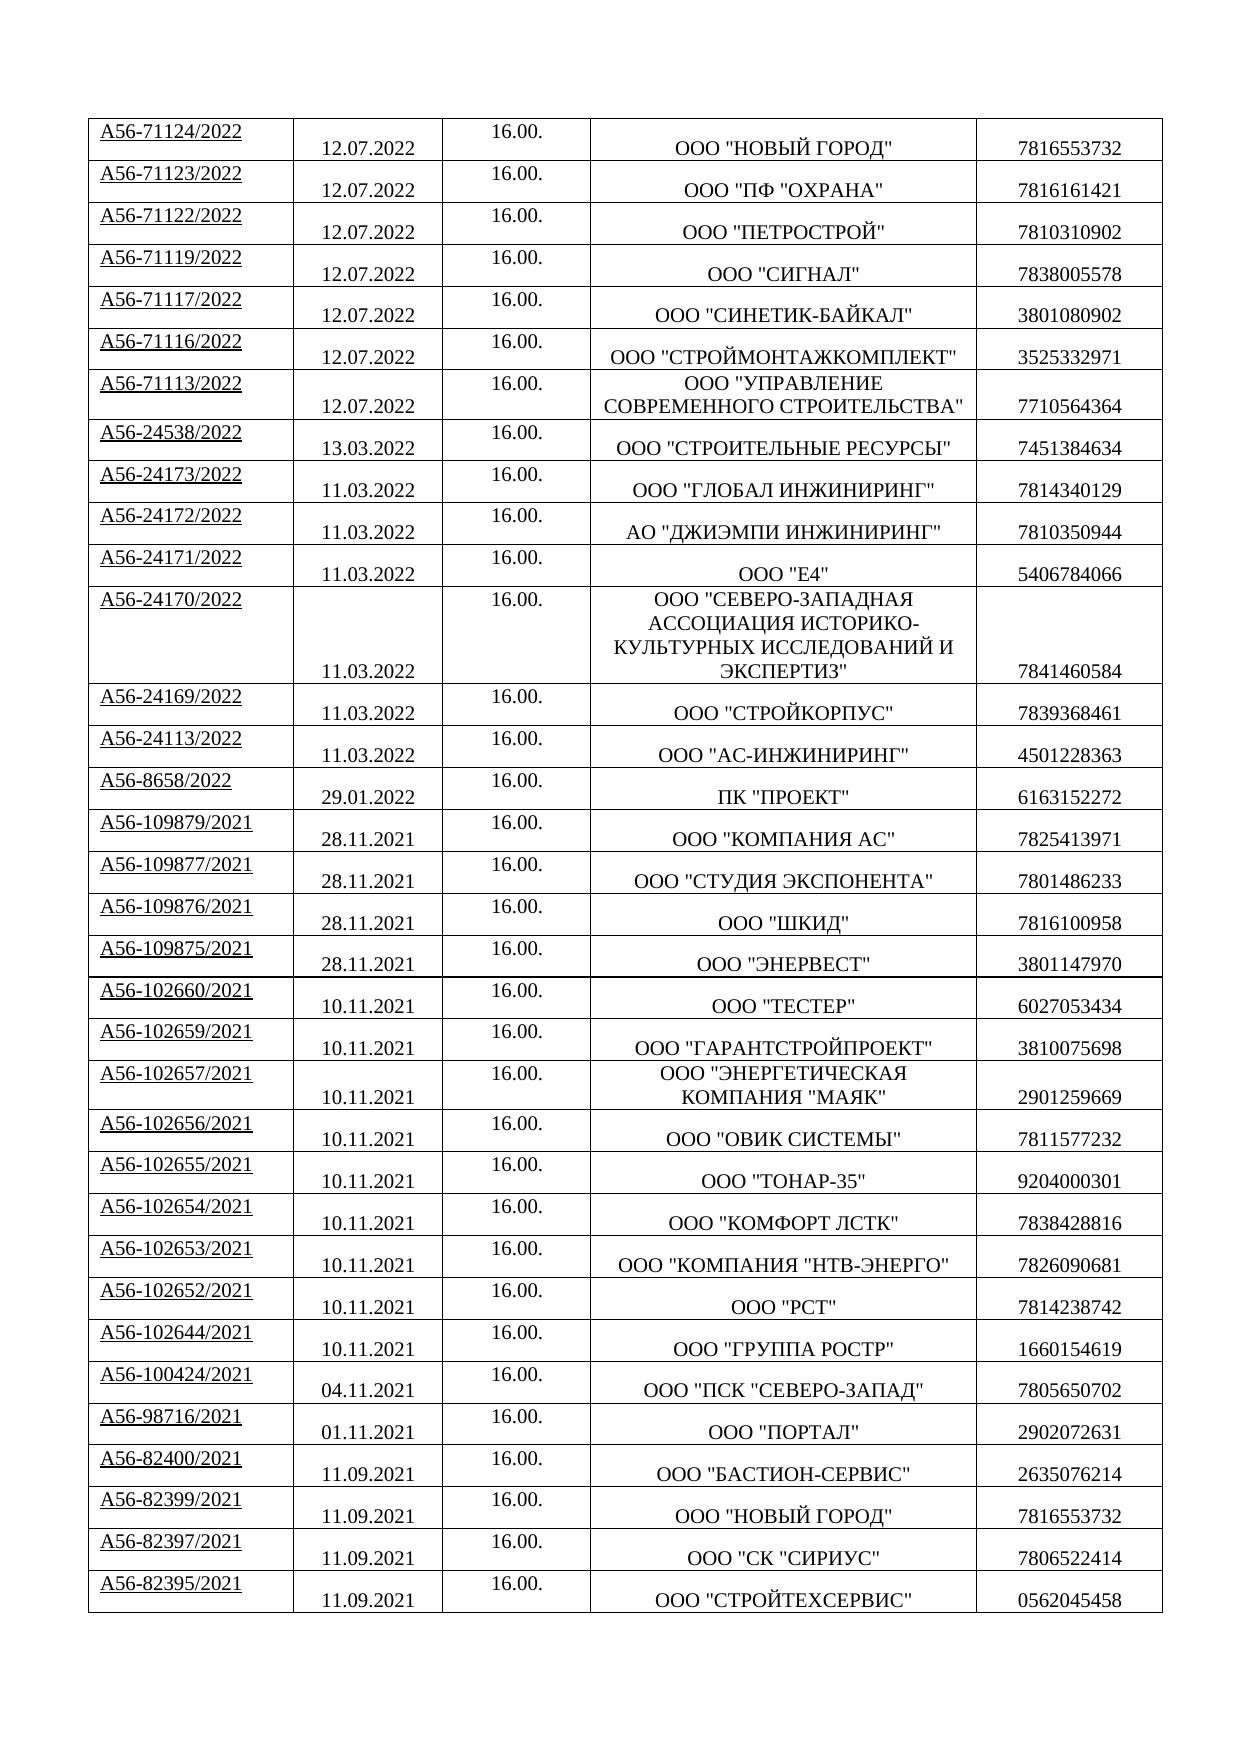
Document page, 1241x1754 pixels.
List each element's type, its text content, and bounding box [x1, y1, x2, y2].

table_cell 16.00. [443, 768, 590, 809]
table_cell 7814238742 [977, 1278, 1162, 1319]
table_cell А56-71122/2022 [89, 203, 293, 244]
table_cell ООО "СТРОИТЕЛЬНЫЕ РЕСУРСЫ" [591, 420, 976, 460]
table_cell ООО "АС-ИНЖИНИРИНГ" [591, 726, 976, 767]
table_cell 3810075698 [977, 1019, 1162, 1060]
table_cell 16.00. [443, 119, 590, 160]
table_cell ООО "ПЕТРОСТРОЙ" [591, 203, 976, 244]
table_cell А56-102657/2021 [89, 1061, 293, 1109]
table_cell 1660154619 [977, 1320, 1162, 1361]
table_cell 10.11.2021 [294, 978, 442, 1018]
table_cell 16.00. [443, 545, 590, 586]
table_cell 10.11.2021 [294, 1236, 442, 1277]
table_cell ООО "СИГНАЛ" [591, 245, 976, 286]
table_cell А56-82397/2021 [89, 1529, 293, 1570]
table_cell ООО "ПСК "СЕВЕРО-ЗАПАД" [591, 1362, 976, 1402]
table_cell 7810310902 [977, 203, 1162, 244]
table_cell 28.11.2021 [294, 810, 442, 851]
table_cell ООО "НОВЫЙ ГОРОД" [591, 119, 976, 160]
table_cell ООО "УПРАВЛЕНИЕ СОВРЕМЕННОГО СТРОИТЕЛЬСТВА" [591, 370, 976, 418]
table_cell 29.01.2022 [294, 768, 442, 809]
table_cell 2902072631 [977, 1404, 1162, 1444]
table_cell А56-102655/2021 [89, 1152, 293, 1193]
table_cell 11.03.2022 [294, 503, 442, 544]
table_cell 7801486233 [977, 852, 1162, 893]
table_cell А56-71117/2022 [89, 287, 293, 327]
table_cell ООО "КОМПАНИЯ "НТВ-ЭНЕРГО" [591, 1236, 976, 1277]
table_cell 2901259669 [977, 1061, 1162, 1109]
table_cell 7805650702 [977, 1362, 1162, 1402]
table_cell ООО "ЭНЕРВЕСТ" [591, 936, 976, 976]
table_cell А56-71113/2022 [89, 370, 293, 418]
table_cell А56-71124/2022 [89, 119, 293, 160]
table_cell А56-71119/2022 [89, 245, 293, 286]
table_cell ООО "СТРОЙТЕХСЕРВИС" [591, 1571, 976, 1612]
table_cell 5406784066 [977, 545, 1162, 586]
table_cell ООО "БАСТИОН-СЕРВИС" [591, 1445, 976, 1486]
table_cell А56-102659/2021 [89, 1019, 293, 1060]
table_cell 11.03.2022 [294, 684, 442, 725]
table_cell 16.00. [443, 1571, 590, 1612]
table_cell ООО "СИНЕТИК-БАЙКАЛ" [591, 287, 976, 327]
table_cell А56-102653/2021 [89, 1236, 293, 1277]
table_cell 11.03.2022 [294, 587, 442, 683]
table_cell ООО "СТУДИЯ ЭКСПОНЕНТА" [591, 852, 976, 893]
table_cell 11.03.2022 [294, 726, 442, 767]
table_cell 16.00. [443, 1278, 590, 1319]
table_cell 16.00. [443, 852, 590, 893]
table_cell 7816553732 [977, 1487, 1162, 1528]
table_cell 16.00. [443, 978, 590, 1018]
table_cell 28.11.2021 [294, 894, 442, 934]
table_cell 7810350944 [977, 503, 1162, 544]
table_cell 7826090681 [977, 1236, 1162, 1277]
table_cell 16.00. [443, 420, 590, 460]
table_cell 16.00. [443, 329, 590, 369]
table_cell 4501228363 [977, 726, 1162, 767]
table_cell 7816553732 [977, 119, 1162, 160]
table_cell ООО "ГАРАНТСТРОЙПРОЕКТ" [591, 1019, 976, 1060]
table_cell А56-109879/2021 [89, 810, 293, 851]
table_cell ООО "ТЕСТЕР" [591, 978, 976, 1018]
table_cell 10.11.2021 [294, 1152, 442, 1193]
table_cell А56-24171/2022 [89, 545, 293, 586]
table_cell А56-82399/2021 [89, 1487, 293, 1528]
table_cell А56-8658/2022 [89, 768, 293, 809]
table_cell А56-82395/2021 [89, 1571, 293, 1612]
table_cell А56-100424/2021 [89, 1362, 293, 1402]
table_cell ООО "РСТ" [591, 1278, 976, 1319]
table_cell 6163152272 [977, 768, 1162, 809]
table_cell АО "ДЖИЭМПИ ИНЖИНИРИНГ" [591, 503, 976, 544]
table_cell 12.07.2022 [294, 287, 442, 327]
table_cell 12.07.2022 [294, 329, 442, 369]
table_cell 16.00. [443, 1194, 590, 1235]
table_cell 12.07.2022 [294, 245, 442, 286]
table_cell 13.03.2022 [294, 420, 442, 460]
table_cell ООО "ТОНАР-35" [591, 1152, 976, 1193]
table_cell А56-102644/2021 [89, 1320, 293, 1361]
table_cell А56-102656/2021 [89, 1110, 293, 1151]
table_cell 01.11.2021 [294, 1404, 442, 1444]
table_cell 16.00. [443, 1320, 590, 1361]
table_cell А56-109877/2021 [89, 852, 293, 893]
table_cell 7839368461 [977, 684, 1162, 725]
table_cell 10.11.2021 [294, 1019, 442, 1060]
table_cell 16.00. [443, 726, 590, 767]
table_cell 7816100958 [977, 894, 1162, 934]
table_cell А56-24169/2022 [89, 684, 293, 725]
table_cell А56-71123/2022 [89, 161, 293, 202]
table_cell 16.00. [443, 503, 590, 544]
table_cell ООО "ГЛОБАЛ ИНЖИНИРИНГ" [591, 461, 976, 502]
table_cell 3801147970 [977, 936, 1162, 976]
table_cell 2635076214 [977, 1445, 1162, 1486]
table_cell 7710564364 [977, 370, 1162, 418]
table_cell 16.00. [443, 370, 590, 418]
table_cell 7451384634 [977, 420, 1162, 460]
table_cell 11.09.2021 [294, 1571, 442, 1612]
table_cell 28.11.2021 [294, 936, 442, 976]
table_cell 28.11.2021 [294, 852, 442, 893]
table_cell ПК "ПРОЕКТ" [591, 768, 976, 809]
table_cell 7814340129 [977, 461, 1162, 502]
table_cell 16.00. [443, 1362, 590, 1402]
table_cell ООО "ПФ "ОХРАНА" [591, 161, 976, 202]
table_cell 7838428816 [977, 1194, 1162, 1235]
table_cell ООО "ПОРТАЛ" [591, 1404, 976, 1444]
table_cell 0562045458 [977, 1571, 1162, 1612]
table_cell А56-24170/2022 [89, 587, 293, 683]
table_cell ООО "ШКИД" [591, 894, 976, 934]
table_cell А56-98716/2021 [89, 1404, 293, 1444]
table_cell 04.11.2021 [294, 1362, 442, 1402]
table_cell 16.00. [443, 1236, 590, 1277]
table_cell А56-102652/2021 [89, 1278, 293, 1319]
table_cell 16.00. [443, 1110, 590, 1151]
table_cell ООО "Е4" [591, 545, 976, 586]
table_cell 16.00. [443, 587, 590, 683]
table_cell 16.00. [443, 1152, 590, 1193]
table_cell ООО "СТРОЙКОРПУС" [591, 684, 976, 725]
table_cell 16.00. [443, 461, 590, 502]
table_cell 11.09.2021 [294, 1487, 442, 1528]
table_cell А56-24172/2022 [89, 503, 293, 544]
table_cell 7838005578 [977, 245, 1162, 286]
table_cell 11.03.2022 [294, 545, 442, 586]
table_cell 9204000301 [977, 1152, 1162, 1193]
table_cell ООО "СТРОЙМОНТАЖКОМПЛЕКТ" [591, 329, 976, 369]
table_cell 12.07.2022 [294, 370, 442, 418]
table_cell А56-109875/2021 [89, 936, 293, 976]
table_cell 7841460584 [977, 587, 1162, 683]
table_cell 16.00. [443, 894, 590, 934]
table_cell 16.00. [443, 1061, 590, 1109]
table_cell ООО "ГРУППА РОСТР" [591, 1320, 976, 1361]
table_cell 16.00. [443, 810, 590, 851]
table_cell 16.00. [443, 936, 590, 976]
table_cell А56-102654/2021 [89, 1194, 293, 1235]
table_cell 16.00. [443, 287, 590, 327]
table_cell ООО "СК "СИРИУС" [591, 1529, 976, 1570]
table_cell ООО "КОМПАНИЯ АС" [591, 810, 976, 851]
table_cell 7825413971 [977, 810, 1162, 851]
table_cell 12.07.2022 [294, 203, 442, 244]
table_cell 10.11.2021 [294, 1194, 442, 1235]
table_cell 10.11.2021 [294, 1110, 442, 1151]
table_cell 16.00. [443, 203, 590, 244]
table_cell 7811577232 [977, 1110, 1162, 1151]
table_cell 11.09.2021 [294, 1445, 442, 1486]
table_cell А56-24113/2022 [89, 726, 293, 767]
table_cell А56-71116/2022 [89, 329, 293, 369]
table_cell 16.00. [443, 684, 590, 725]
table_cell 12.07.2022 [294, 161, 442, 202]
table_cell 10.11.2021 [294, 1320, 442, 1361]
table_cell 11.09.2021 [294, 1529, 442, 1570]
table_cell 7806522414 [977, 1529, 1162, 1570]
table_cell 16.00. [443, 1404, 590, 1444]
table_cell 3801080902 [977, 287, 1162, 327]
table_cell ООО "ЭНЕРГЕТИЧЕСКАЯ КОМПАНИЯ "МАЯК" [591, 1061, 976, 1109]
table_cell 16.00. [443, 1487, 590, 1528]
table_cell 10.11.2021 [294, 1278, 442, 1319]
table_cell 6027053434 [977, 978, 1162, 1018]
table_cell А56-109876/2021 [89, 894, 293, 934]
table_cell А56-24538/2022 [89, 420, 293, 460]
table_cell 10.11.2021 [294, 1061, 442, 1109]
table_cell ООО "СЕВЕРО-ЗАПАДНАЯ АССОЦИАЦИЯ ИСТОРИКО-КУЛЬТУРНЫХ ИССЛЕДОВАНИЙ И ЭКСПЕРТИЗ" [591, 587, 976, 683]
table_cell 16.00. [443, 1019, 590, 1060]
table_cell 12.07.2022 [294, 119, 442, 160]
table_cell А56-102660/2021 [89, 978, 293, 1018]
table_cell 16.00. [443, 161, 590, 202]
table_cell 16.00. [443, 245, 590, 286]
table_cell 16.00. [443, 1529, 590, 1570]
table_cell ООО "НОВЫЙ ГОРОД" [591, 1487, 976, 1528]
table_cell 3525332971 [977, 329, 1162, 369]
table_cell 11.03.2022 [294, 461, 442, 502]
table_cell ООО "ОВИК СИСТЕМЫ" [591, 1110, 976, 1151]
table_cell 16.00. [443, 1445, 590, 1486]
table_cell А56-82400/2021 [89, 1445, 293, 1486]
table_cell А56-24173/2022 [89, 461, 293, 502]
table_cell 7816161421 [977, 161, 1162, 202]
table_cell ООО "КОМФОРТ ЛСТК" [591, 1194, 976, 1235]
